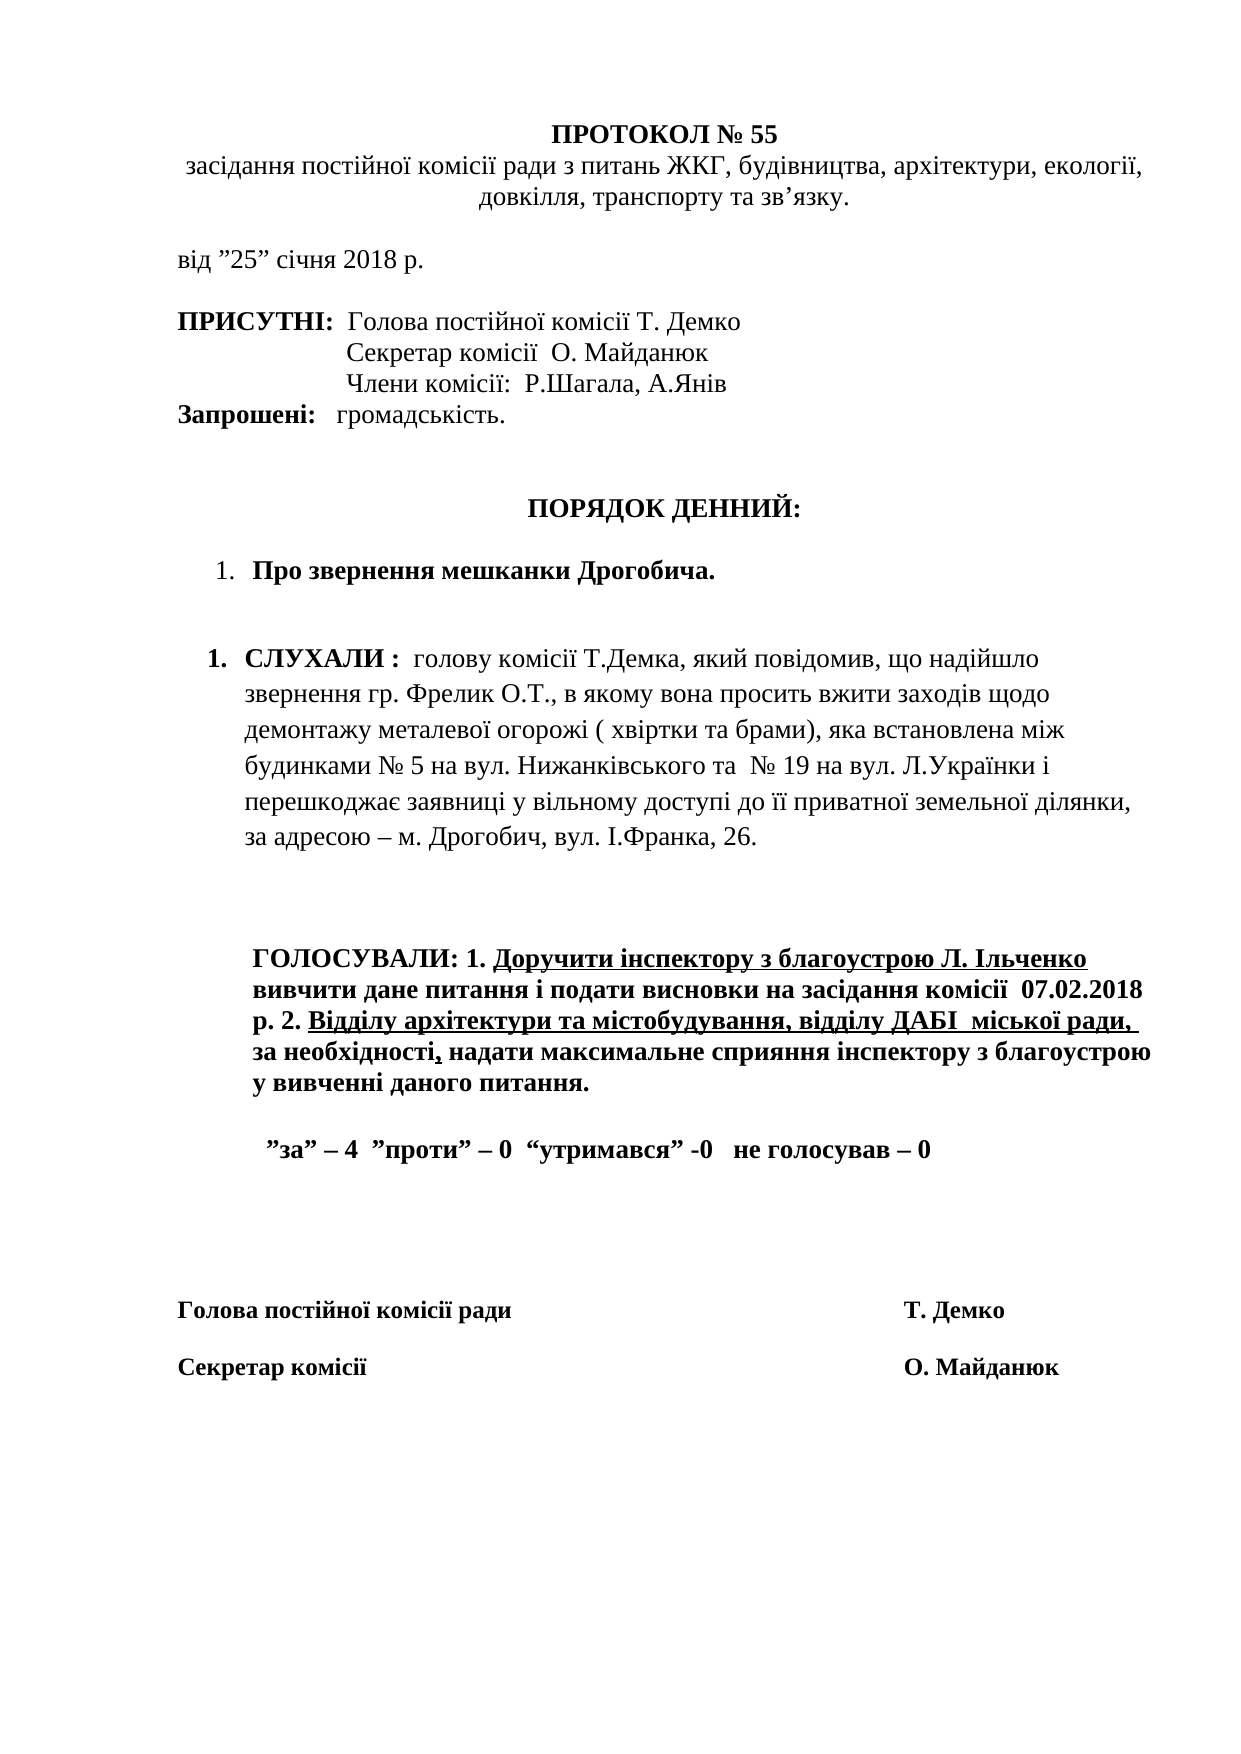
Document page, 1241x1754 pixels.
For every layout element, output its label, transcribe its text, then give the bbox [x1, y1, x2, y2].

list СЛУХАЛИ : голову комісії Т.Демка, який повідомив, що надійшло звернення гр. Фрелик О.Т., в якому вона просить вжити заходів щодо демонтажу металевої огорожі ( хвіртки та брами), яка встановлена між будинками № 5 на вул. Нижанківського та № 19 на вул. Л.Українки і перешкоджає заявниці у вільному доступі до її приватної земельної ділянки, за адресою – м. Дрогобич, вул. І.Франка, 26. [207, 642, 1152, 852]
list ”за” – 4 ”проти” – 0 “утримався” -0 не голосував – 0 [252, 1133, 1152, 1164]
text Голова постійної комісії ради Т. Демко [177, 1295, 1152, 1323]
text Члени комісії: Р.Шагала, А.Янів [177, 367, 1152, 398]
text Секретар комісії О. Майданюк [177, 336, 1152, 367]
text Запрошені: громадськість. [177, 398, 1152, 429]
text ПРИСУТНІ: Голова постійної комісії Т. Демко [177, 305, 1152, 336]
text ГОЛОСУВАЛИ: 1. Доручити інспектору з благоустрою Л. Ільченко вивчити дане питання і подати висновки на засідання комісії 07.02.2018 р. 2. Відділу архітектури та містобудування, відділу ДАБІ міської ради, за необхідності, надати максимальне сприяння інспектору з благоустрою у вивченні даного питання. [252, 942, 1152, 1097]
text ПРОТОКОЛ № 55 [177, 118, 1152, 149]
text засідання постійної комісії ради з питань ЖКГ, будівництва, архітектури, екології, довкілля, транспорту та зв’язку. [177, 149, 1152, 212]
text ПОРЯДОК ДЕННИЙ: [177, 492, 1152, 523]
list Про звернення мешканки Дрогобича. [215, 554, 1152, 585]
text від ”25” січня 2018 р. [177, 243, 1152, 274]
text Секретар комісії О. Майданюк [177, 1352, 1152, 1381]
